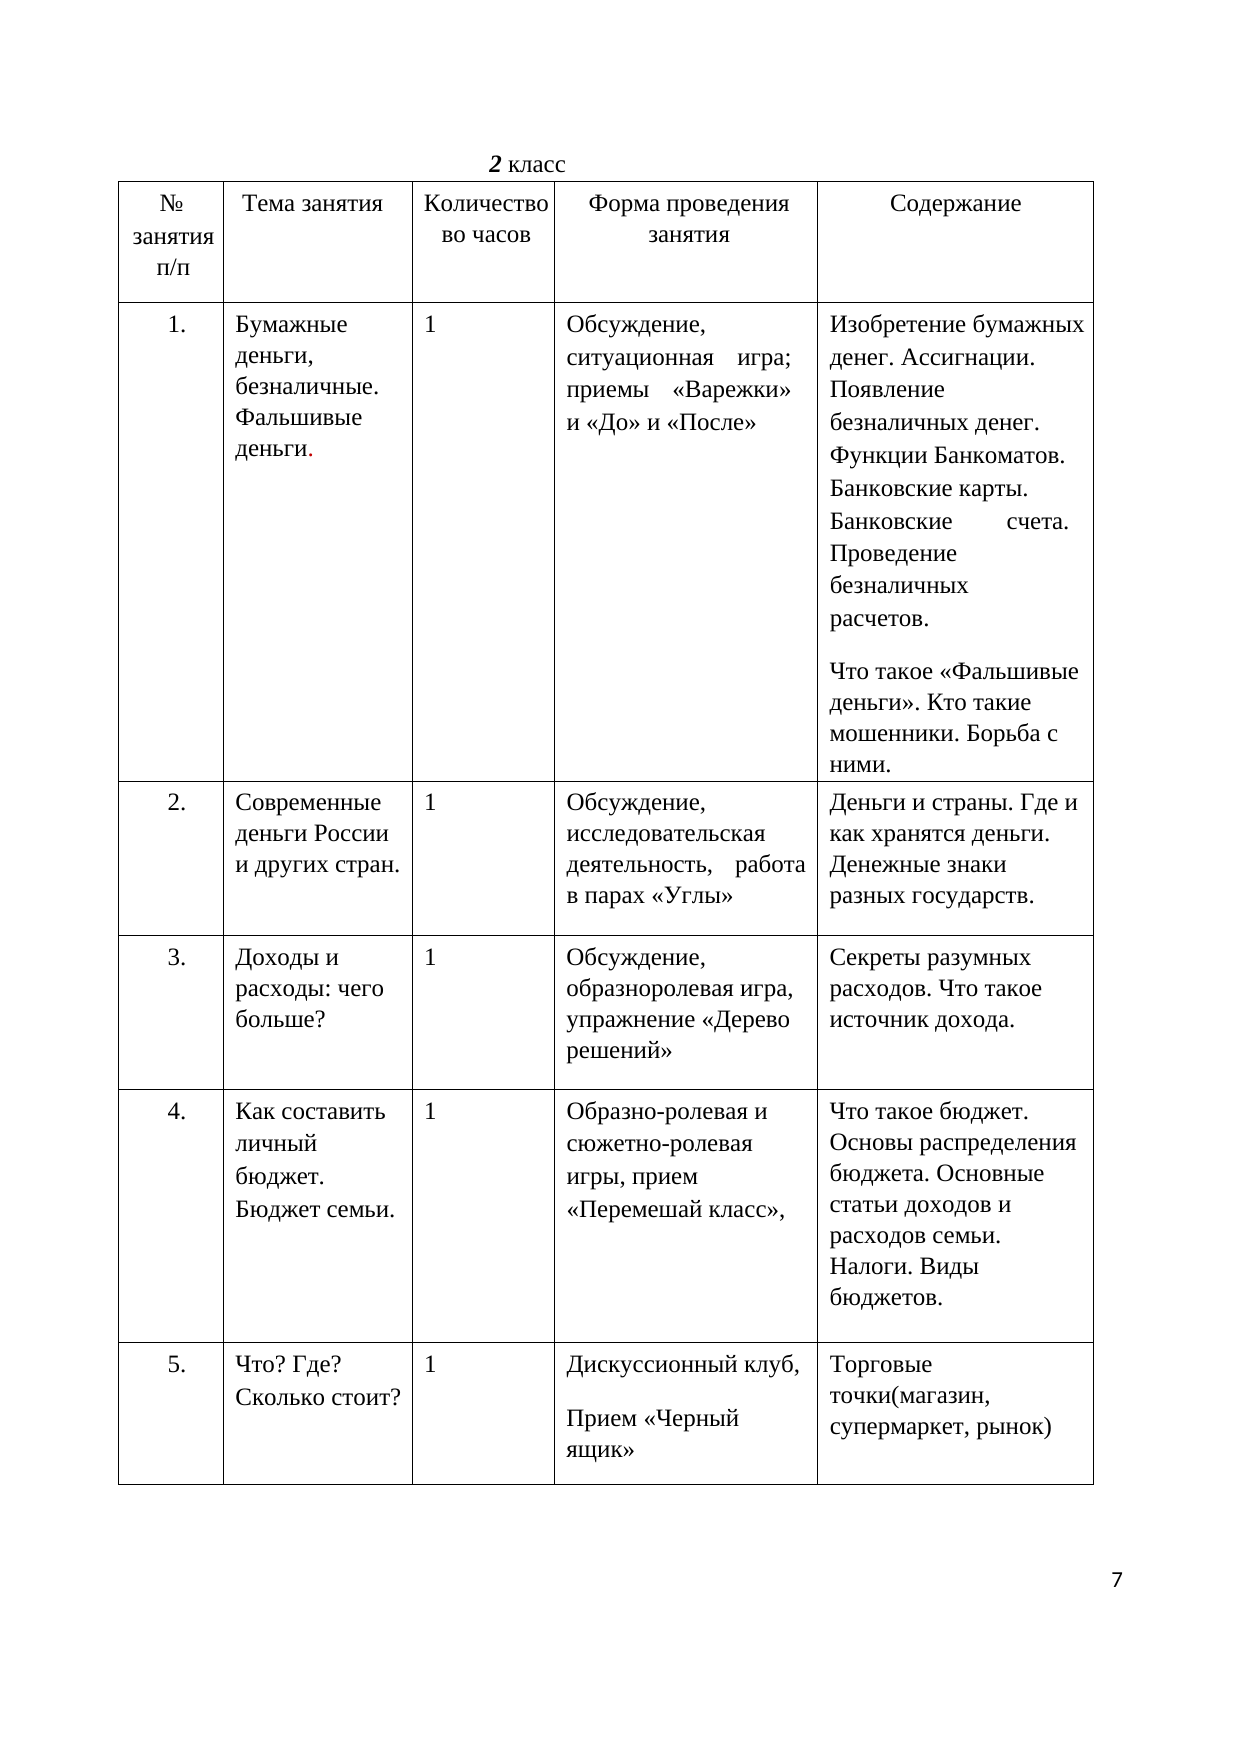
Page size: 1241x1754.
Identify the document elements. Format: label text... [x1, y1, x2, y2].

table_cell Обсуждение, ситуационная игра; приемы «Варежки» и «До» и «После» [555, 303, 817, 781]
table_header Содержание [818, 182, 1093, 302]
table_cell Секреты разумных расходов. Что такое источник дохода. [818, 936, 1093, 1089]
table_cell 2. [119, 782, 223, 935]
table_cell 1 [413, 303, 554, 781]
table_cell Образно-ролевая и сюжетно-ролевая игры, прием «Перемешай класс», [555, 1090, 817, 1342]
table_header Количество во часов [413, 182, 554, 302]
table_header № занятия п/п [119, 182, 223, 302]
table_cell Доходы и расходы: чего больше? [224, 936, 412, 1089]
table_header Форма проведения занятия [555, 182, 817, 302]
table_cell Как составить личный бюджет. Бюджет семьи. [224, 1090, 412, 1342]
table_cell Современные деньги России и других стран. [224, 782, 412, 935]
table_cell Изобретение бумажных денег. Ассигнации. Появление безналичных денег. Функции Банкоматов. Банковские карты. Банковские счета. Проведение безналичных расчетов. Что такое «Фальшивые деньги». Кто такие мошенники. Борьба с ними. [818, 303, 1093, 781]
table_cell 1. [119, 303, 223, 781]
table_cell Дискуссионный клуб, Прием «Черный ящик» [555, 1343, 817, 1484]
table_cell 3. [119, 936, 223, 1089]
table_header Тема занятия [224, 182, 412, 302]
table_cell 4. [119, 1090, 223, 1342]
table_cell 1 [413, 1090, 554, 1342]
table_cell Обсуждение, образноролевая игра, упражнение «Дерево решений» [555, 936, 817, 1089]
table_cell 1 [413, 1343, 554, 1484]
table_cell Деньги и страны. Где и как хранятся деньги. Денежные знаки разных государств. [818, 782, 1093, 935]
table_cell 5. [119, 1343, 223, 1484]
table_cell Что? Где? Сколько стоит? [224, 1343, 412, 1484]
subtitle класс [489, 149, 962, 178]
table_cell Торговые точки(магазин, супермаркет, рынок) [818, 1343, 1093, 1484]
table_cell Обсуждение, исследовательская деятельность, работа в парах «Углы» [555, 782, 817, 935]
table_cell 1 [413, 936, 554, 1089]
table_cell Бумажные деньги, безналичные. Фальшивые деньги. [224, 303, 412, 781]
table_cell 1 [413, 782, 554, 935]
table_cell Что такое бюджет. Основы распределения бюджета. Основные статьи доходов и расходов семьи. Налоги. Виды бюджетов. [818, 1090, 1093, 1342]
